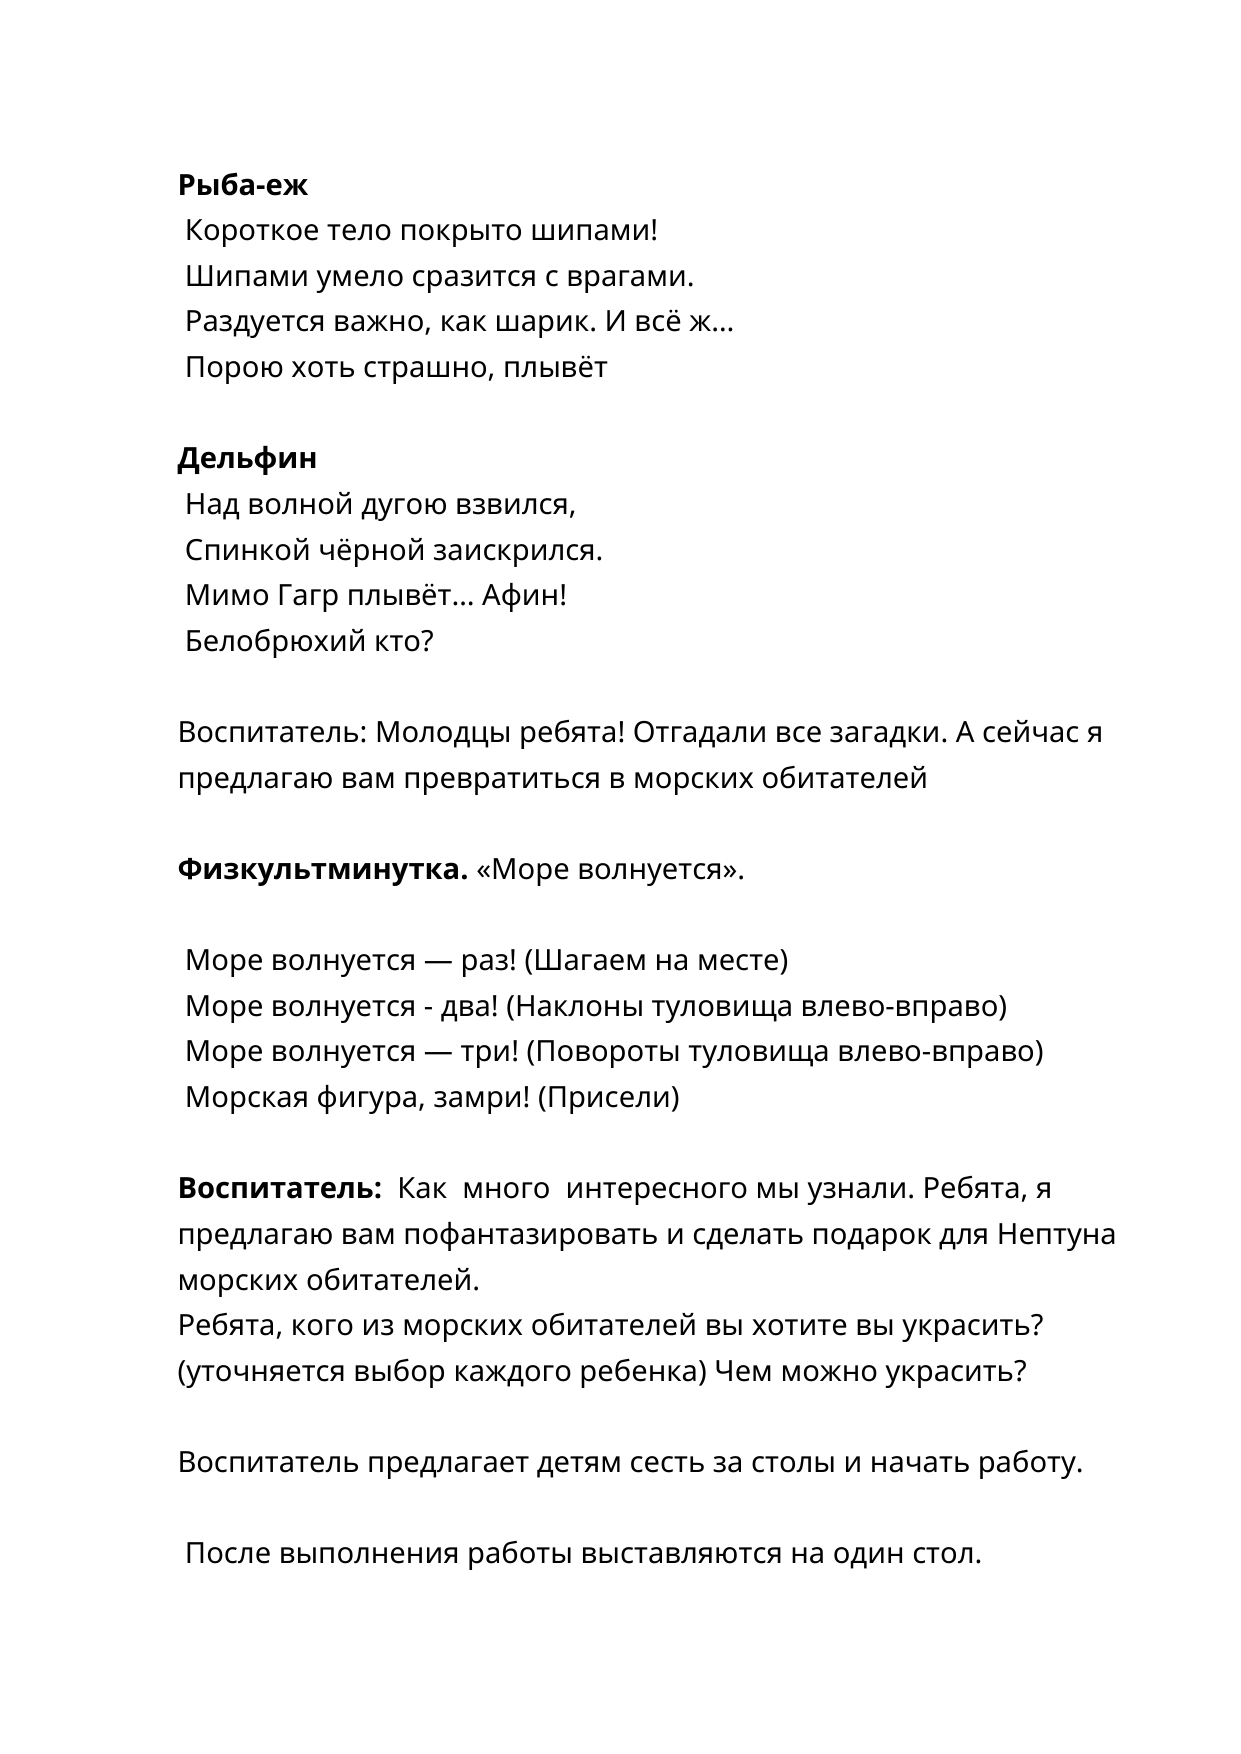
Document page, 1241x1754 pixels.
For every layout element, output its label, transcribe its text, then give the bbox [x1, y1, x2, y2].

text Воспитатель: Молодцы ребята! Отгадали все загадки. А сейчас я предлагаю вам превратиться в морских обитателей [177, 711, 1152, 797]
text Море волнуется — раз! (Шагаем на месте) [177, 939, 1152, 979]
text Воспитатель предлагает детям сесть за столы и начать работу. [177, 1441, 1152, 1481]
text Физкультминутка. «Море волнуется». [177, 848, 1152, 888]
text После выполнения работы выставляются на один стол. [177, 1532, 1152, 1572]
text Мимо Гагр плывёт… Афин! [177, 574, 1152, 614]
text Короткое тело покрыто шипами! [177, 209, 1152, 249]
text Дельфин [177, 437, 1152, 477]
text Рыба-еж [177, 164, 1152, 203]
text Спинкой чёрной заискрился. [177, 529, 1152, 568]
text Шипами умело сразится с врагами. [177, 255, 1152, 295]
text Порою хоть страшно, плывёт [177, 346, 1152, 386]
text Морская фигура, замри! (Присели) [177, 1076, 1152, 1116]
text Море волнуется - два! (Наклоны туловища влево-вправо) [177, 985, 1152, 1025]
text Раздуется важно, как шарик. И всё ж… [177, 301, 1152, 340]
text Ребята, кого из морских обитателей вы хотите вы украсить? (уточняется выбор каждого ребенка) Чем можно украсить? [177, 1304, 1152, 1390]
text Море волнуется — три! (Повороты туловища влево-вправо) [177, 1031, 1152, 1070]
text Белобрюхий кто? [177, 620, 1152, 660]
text Воспитатель: Как много интересного мы узнали. Ребята, я предлагаю вам пофантазировать и сделать подарок для Нептуна морских обитателей. [177, 1167, 1152, 1298]
text Над волной дугою взвился, [177, 483, 1152, 523]
